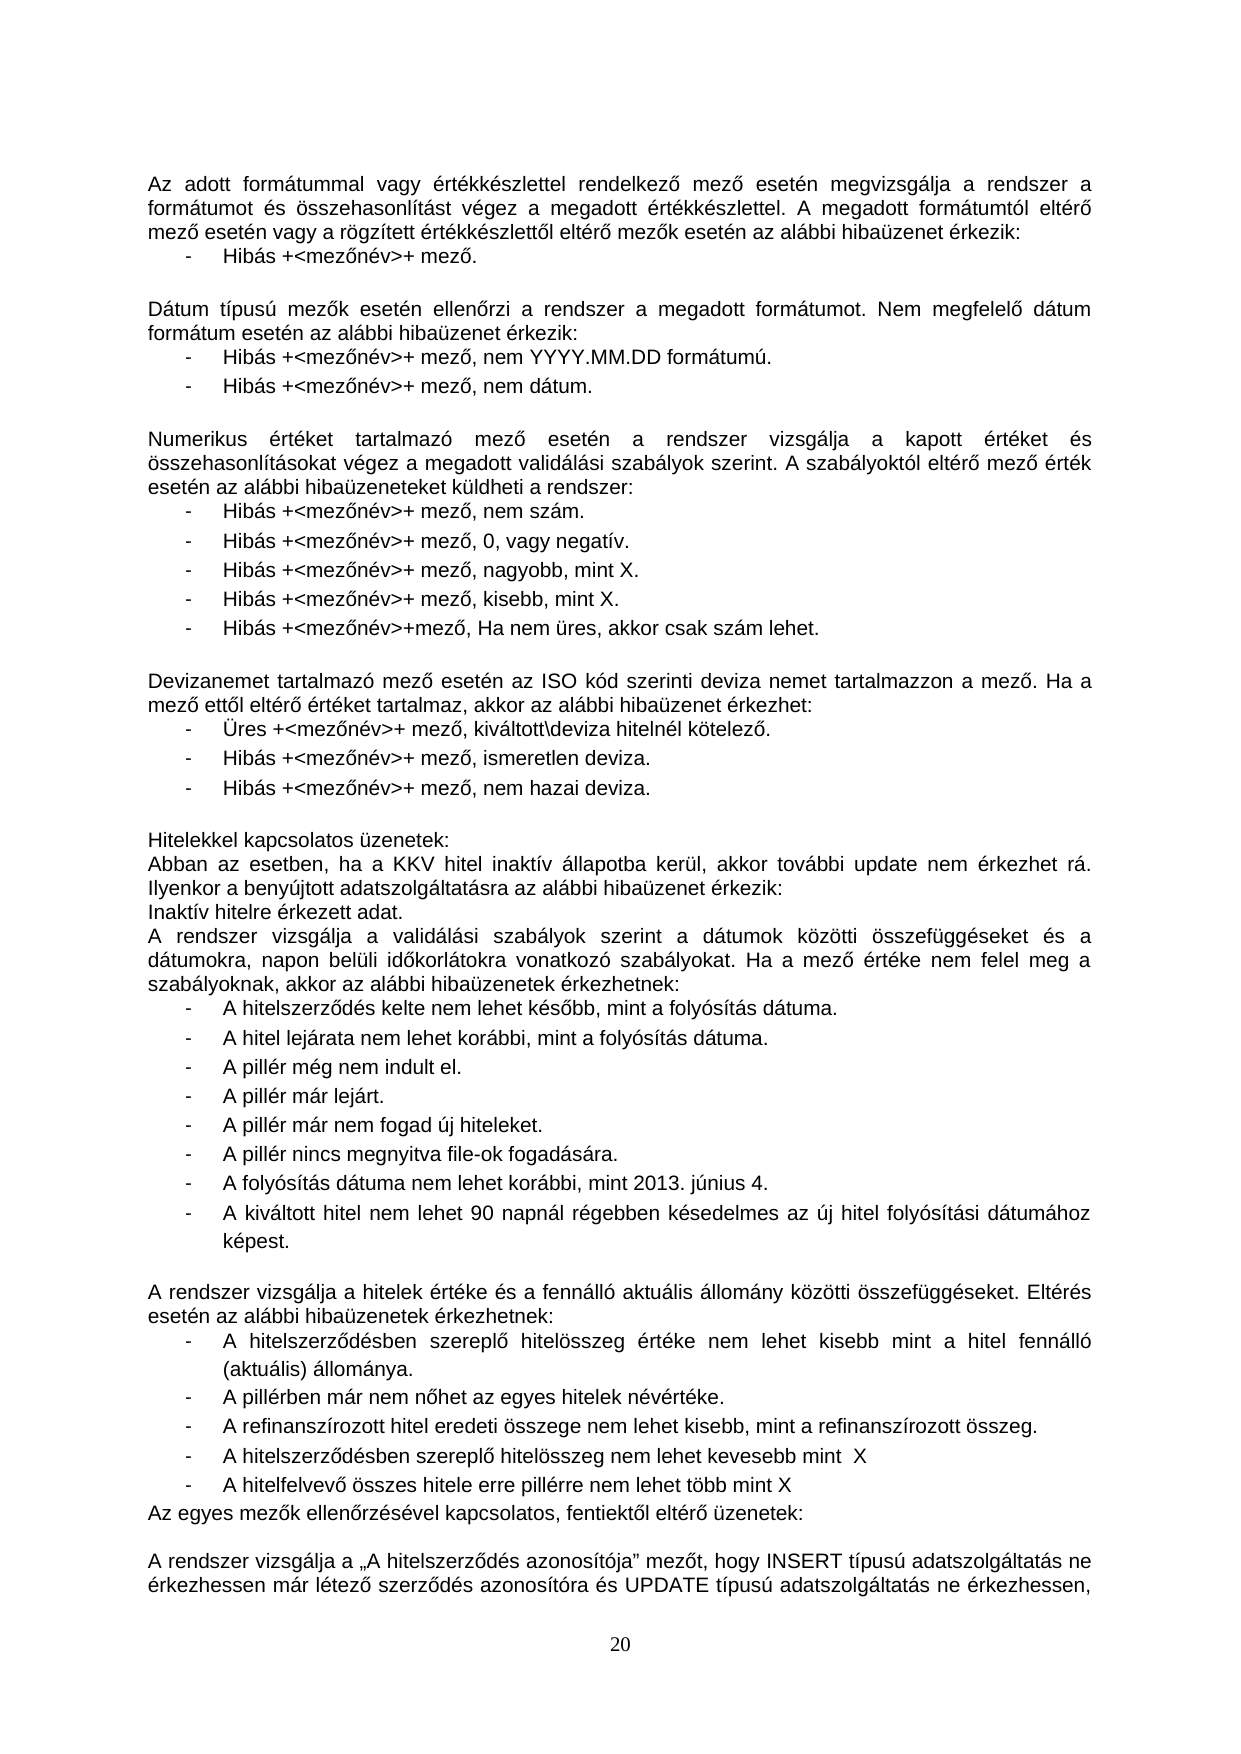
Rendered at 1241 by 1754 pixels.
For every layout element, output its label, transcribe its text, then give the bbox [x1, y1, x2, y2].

text A rendszer vizsgálja a hitelek értéke és a fennálló aktuális állomány közötti összefüggéseket. Eltérés esetén az alábbi hibaüzenetek érkezhetnek: [148, 1280, 1093, 1328]
list Hibás +<mezőnév>+ mező, ismeretlen deviza. [185, 746, 1093, 771]
list A pillér már nem fogad új hiteleket. [185, 1112, 1093, 1138]
list A pillérben már nem nőhet az egyes hitelek névértéke. [185, 1384, 1093, 1410]
list A pillér nincs megnyitva file-ok fogadására. [185, 1141, 1093, 1167]
list Hibás +<mezőnév>+ mező, nem hazai deviza. [185, 775, 1093, 800]
list A hitelfelvevő összes hitele erre pillérre nem lehet több mint X [185, 1472, 1093, 1497]
text Inaktív hitelre érkezett adat. [148, 900, 1093, 924]
list A refinanszírozott hitel eredeti összege nem lehet kisebb, mint a refinanszírozott összeg. [185, 1414, 1093, 1439]
text Abban az esetben, ha a KKV hitel inaktív állapotba kerül, akkor további update nem érkezhet rá. Ilyenkor a benyújtott adatszolgáltatásra az alábbi hibaüzenet érkezik: [148, 852, 1093, 900]
list Hibás +<mezőnév>+mező, Ha nem üres, akkor csak szám lehet. [185, 615, 1093, 641]
list Üres +<mezőnév>+ mező, kiváltott\deviza hitelnél kötelező. [185, 716, 1093, 742]
text Az adott formátummal vagy értékkészlettel rendelkező mező esetén megvizsgálja a rendszer a formátumot és összehasonlítást végez a megadott értékkészlettel. A megadott formátumtól eltérő mező esetén vagy a rögzített értékkészlettől eltérő mezők esetén az alábbi hibaüzenet érkezik: [148, 172, 1093, 243]
list A pillér még nem indult el. [185, 1054, 1093, 1079]
list A pillér már lejárt. [185, 1083, 1093, 1108]
text A rendszer vizsgálja a validálási szabályok szerint a dátumok közötti összefüggéseket és a dátumokra, napon belüli időkorlátokra vonatkozó szabályokat. Ha a mező értéke nem felel meg a szabályoknak, akkor az alábbi hibaüzenetek érkezhetnek: [148, 924, 1093, 996]
text Devizanemet tartalmazó mező esetén az ISO kód szerinti deviza nemet tartalmazzon a mező. Ha a mező ettől eltérő értéket tartalmaz, akkor az alábbi hibaüzenet érkezhet: [148, 668, 1093, 716]
list A hitelszerződésben szereplő hitelösszeg értéke nem lehet kisebb mint a hitel fennálló (aktuális) állománya. [185, 1328, 1093, 1381]
text Hitelekkel kapcsolatos üzenetek: [148, 828, 1093, 852]
list A folyósítás dátuma nem lehet korábbi, mint 2013. június 4. [185, 1171, 1093, 1196]
list A kiváltott hitel nem lehet 90 napnál régebben késedelmes az új hitel folyósítási dátumához képest. [185, 1200, 1093, 1253]
text Az egyes mezők ellenőrzésével kapcsolatos, fentiektől eltérő üzenetek: [148, 1501, 1093, 1525]
list A hitel lejárata nem lehet korábbi, mint a folyósítás dátuma. [185, 1025, 1093, 1050]
list Hibás +<mezőnév>+ mező, nem szám. [185, 499, 1093, 524]
list Hibás +<mezőnév>+ mező, 0, vagy negatív. [185, 528, 1093, 553]
list Hibás +<mezőnév>+ mező, kisebb, mint X. [185, 586, 1093, 612]
list Hibás +<mezőnév>+ mező, nem dátum. [185, 374, 1093, 399]
list Hibás +<mezőnév>+ mező, nem YYYY.MM.DD formátumú. [185, 344, 1093, 370]
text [148, 1549, 1093, 1597]
list Hibás +<mezőnév>+ mező. [185, 243, 1093, 269]
list Hibás +<mezőnév>+ mező, nagyobb, mint X. [185, 557, 1093, 582]
text Numerikus értéket tartalmazó mező esetén a rendszer vizsgálja a kapott értéket és összehasonlításokat végez a megadott validálási szabályok szerint. A szabályoktól eltérő mező érték esetén az alábbi hibaüzeneteket küldheti a rendszer: [148, 427, 1093, 499]
list A hitelszerződés kelte nem lehet később, mint a folyósítás dátuma. [185, 996, 1093, 1021]
text Dátum típusú mezők esetén ellenőrzi a rendszer a megadott formátumot. Nem megfelelő dátum formátum esetén az alábbi hibaüzenet érkezik: [148, 297, 1093, 344]
list A hitelszerződésben szereplő hitelösszeg nem lehet kevesebb mint X [185, 1443, 1093, 1468]
